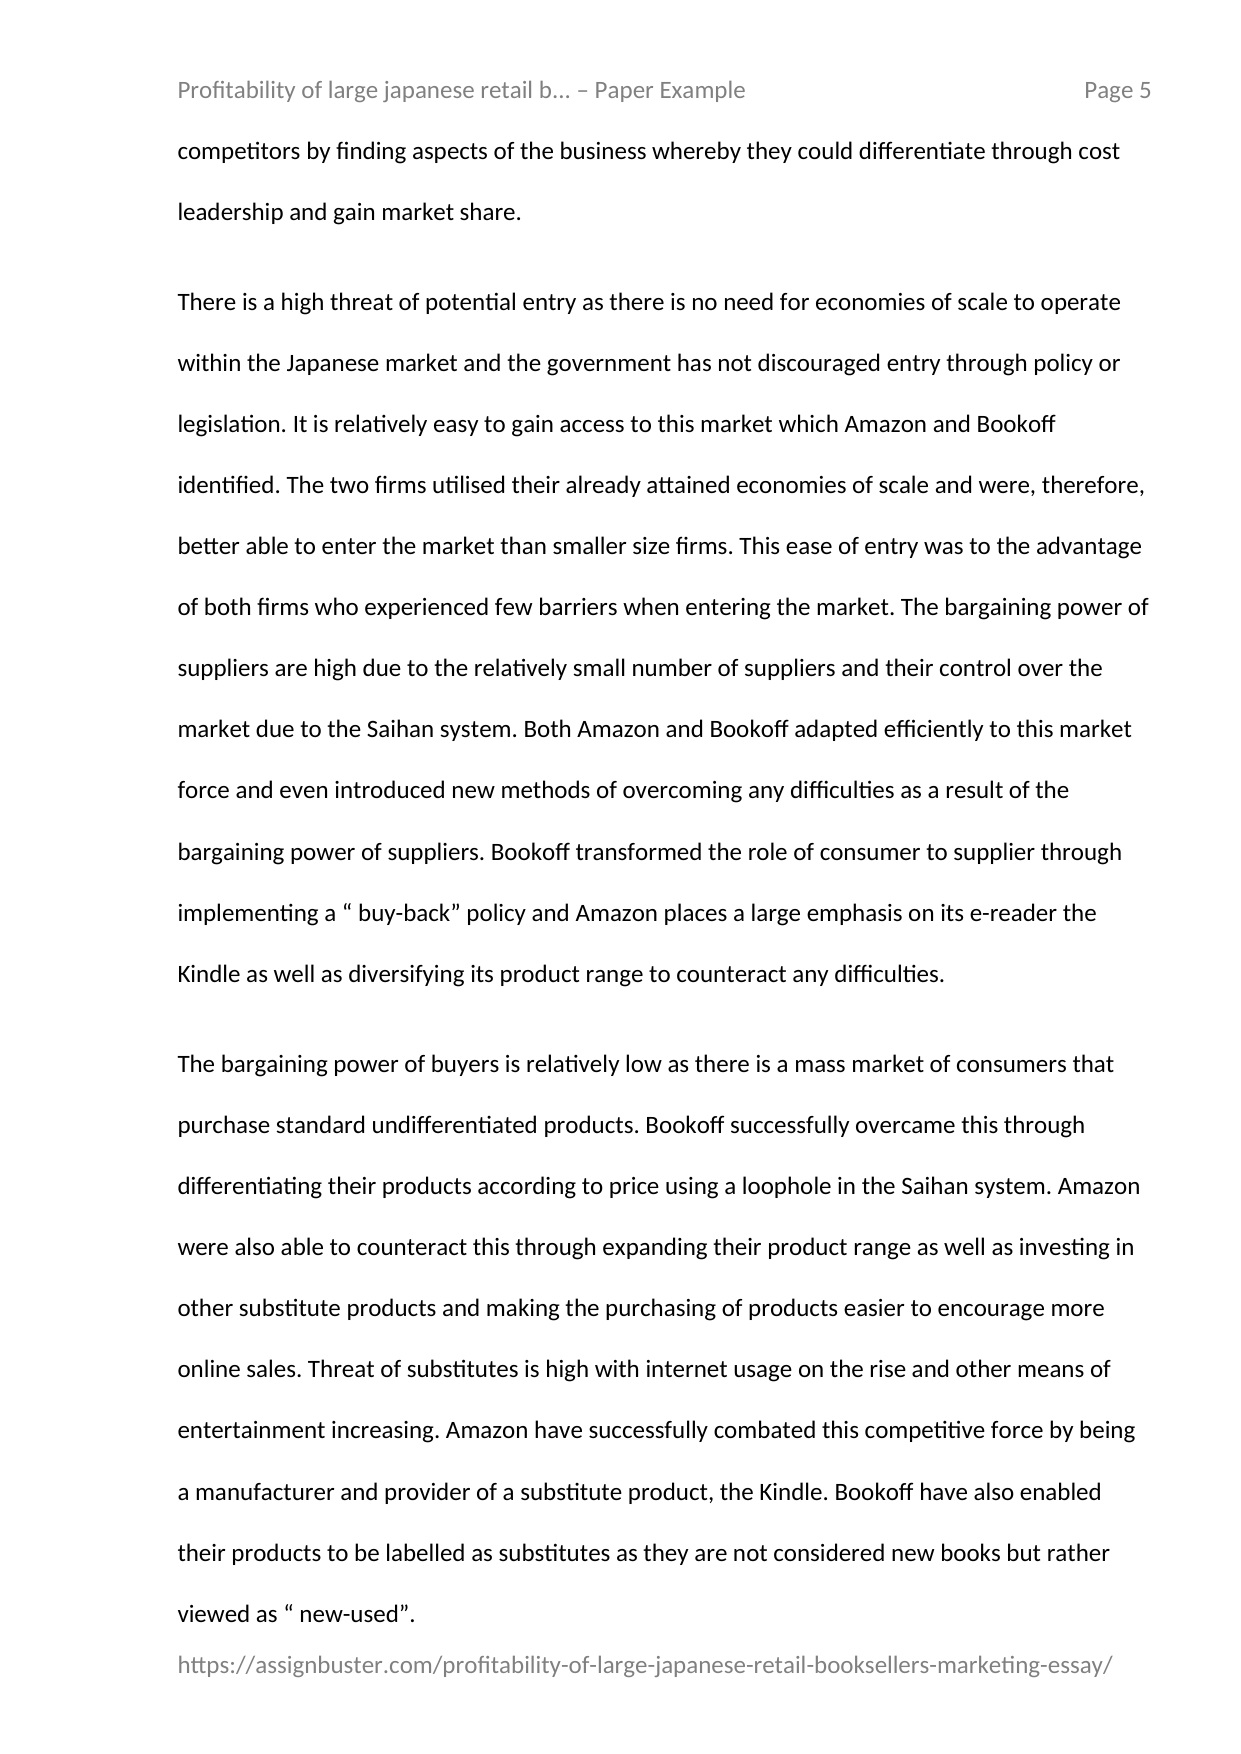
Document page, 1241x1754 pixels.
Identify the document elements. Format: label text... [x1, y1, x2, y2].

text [177, 135, 1152, 226]
text There is a high threat of potential entry as there is no need for economies of scale to operate within the Japanese market and the government has not discouraged entry through policy or legislation. It is relatively easy to gain access to this market which Amazon and Bookoff identified. The two firms utilised their already attained economies of scale and were, therefore, better able to enter the market than smaller size firms. This ease of entry was to the advantage of both firms who experienced few barriers when entering the market. The bargaining power of suppliers are high due to the relatively small number of suppliers and their control over the market due to the Saihan system. Both Amazon and Bookoff adapted efficiently to this market force and even introduced new methods of overcoming any difficulties as a result of the bargaining power of suppliers. Bookoff transformed the role of consumer to supplier through implementing a “ buy-back” policy and Amazon places a large emphasis on its e-reader the Kindle as well as diversifying its product range to counteract any difficulties. [177, 286, 1152, 988]
text The bargaining power of buyers is relatively low as there is a mass market of consumers that purchase standard undifferentiated products. Bookoff successfully overcame this through differentiating their products according to price using a loophole in the Saihan system. Amazon were also able to counteract this through expanding their product range as well as investing in other substitute products and making the purchasing of products easier to encourage more online sales. Threat of substitutes is high with internet usage on the rise and other means of entertainment increasing. Amazon have successfully combated this competitive force by being a manufacturer and provider of a substitute product, the Kindle. Bookoff have also enabled their products to be labelled as substitutes as they are not considered new books but rather viewed as “ new-used”. [177, 1048, 1152, 1628]
